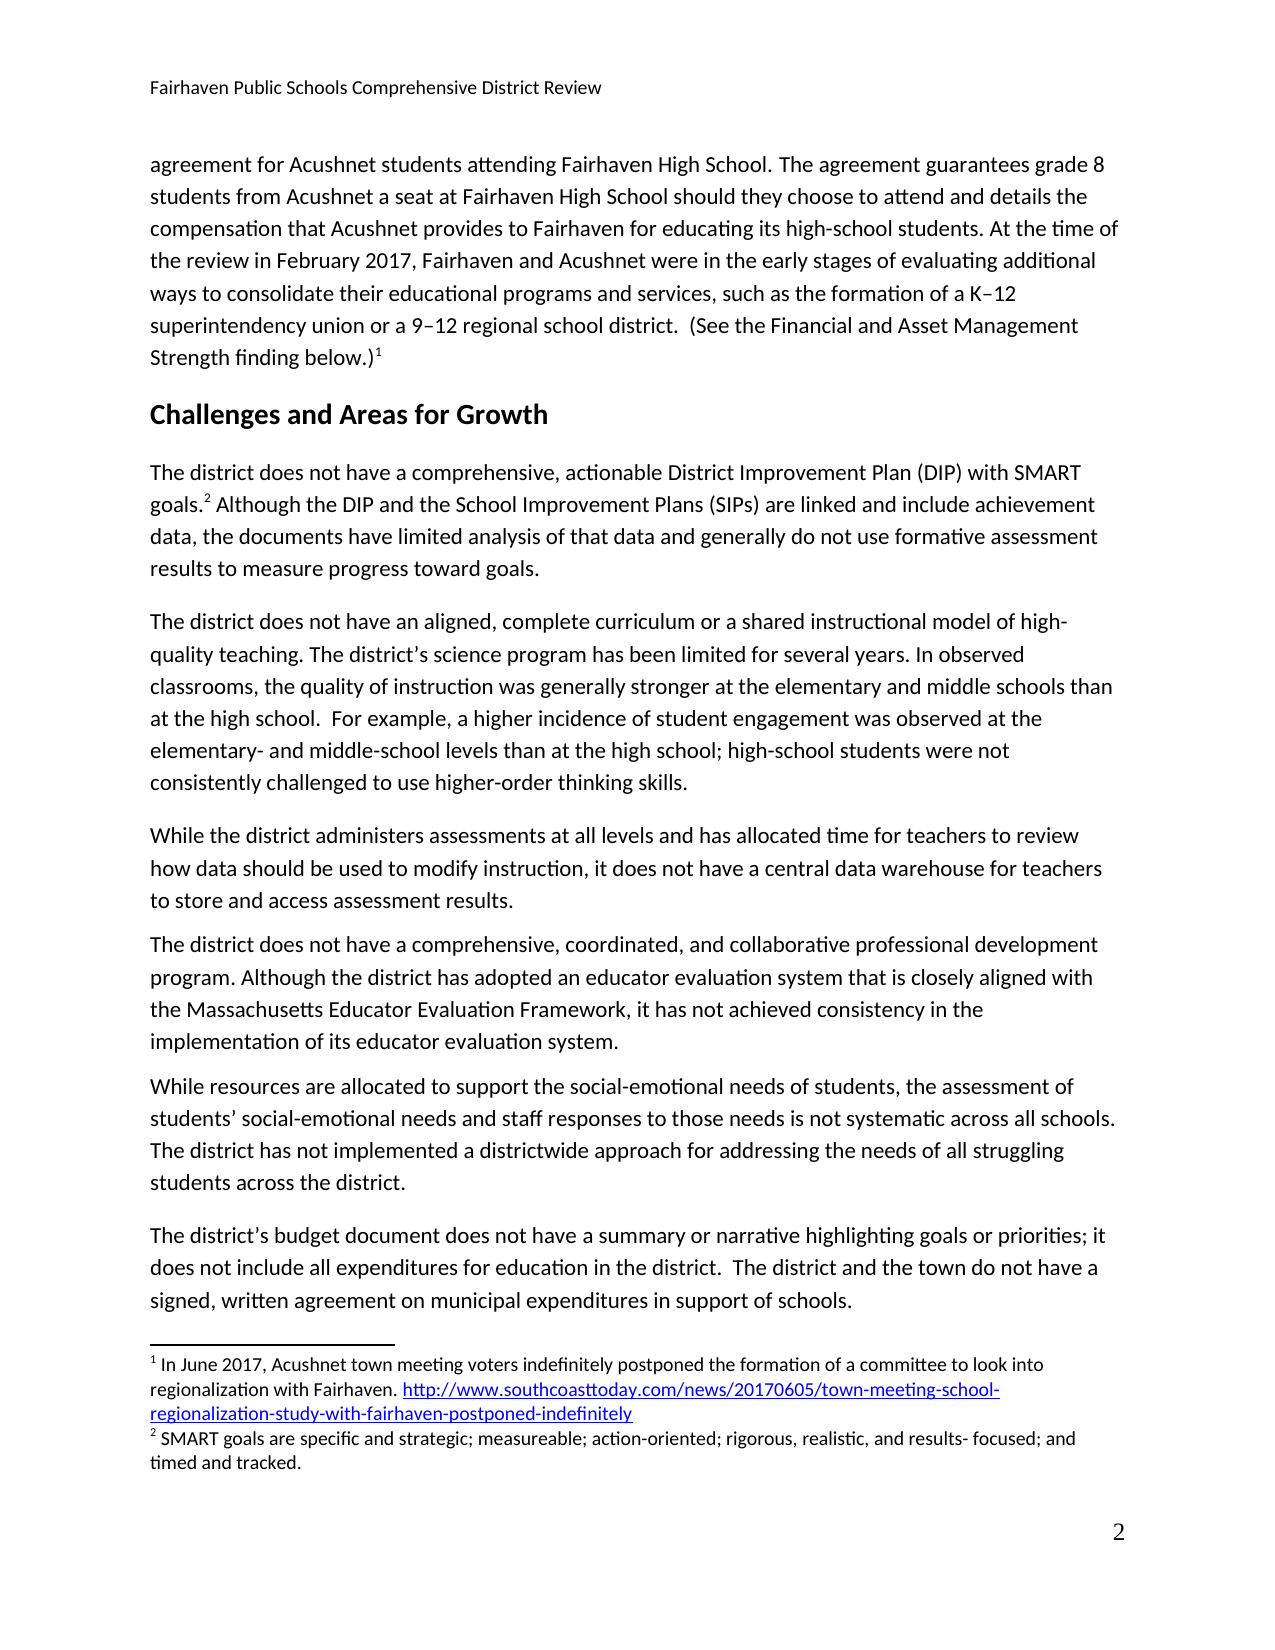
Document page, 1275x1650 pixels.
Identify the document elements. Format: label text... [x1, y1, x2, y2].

text The district does not have an aligned, complete curriculum or a shared instructional model of high-quality teaching. The district’s science program has been limited for several years. In observed classrooms, the quality of instruction was generally stronger at the elementary and middle schools than at the high school. For example, a higher incidence of student engagement was observed at the elementary- and middle-school levels than at the high school; high-school students were not consistently challenged to use higher-order thinking skills. [150, 607, 1125, 796]
text While the district administers assessments at all levels and has allocated time for teachers to review how data should be used to modify instruction, it does not have a central data warehouse for teachers to store and access assessment results. [150, 821, 1125, 914]
text The district’s budget document does not have a summary or narrative highlighting goals or priorities; it does not include all expenditures for education in the district. The district and the town do not have a signed, written agreement on municipal expenditures in support of schools. [150, 1221, 1125, 1314]
text While resources are allocated to support the social-emotional needs of students, the assessment of students’ social-emotional needs and staff responses to those needs is not systematic across all schools. The district has not implemented a districtwide approach for addressing the needs of all struggling students across the district. [150, 1072, 1125, 1196]
text The district does not have a comprehensive, coordinated, and collaborative professional development program. Although the district has adopted an educator evaluation system that is closely aligned with the Massachusetts Educator Evaluation Framework, it has not achieved consistency in the implementation of its educator evaluation system. [150, 931, 1125, 1055]
text Challenges and Areas for Growth [150, 396, 1125, 432]
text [150, 150, 1125, 371]
text The district does not have a comprehensive, actionable District Improvement Plan (DIP) with SMART goals. Although the DIP and the School Improvement Plans (SIPs) are linked and include achievement data, the documents have limited analysis of that data and generally do not use formative assessment results to measure progress toward goals. [150, 458, 1125, 582]
